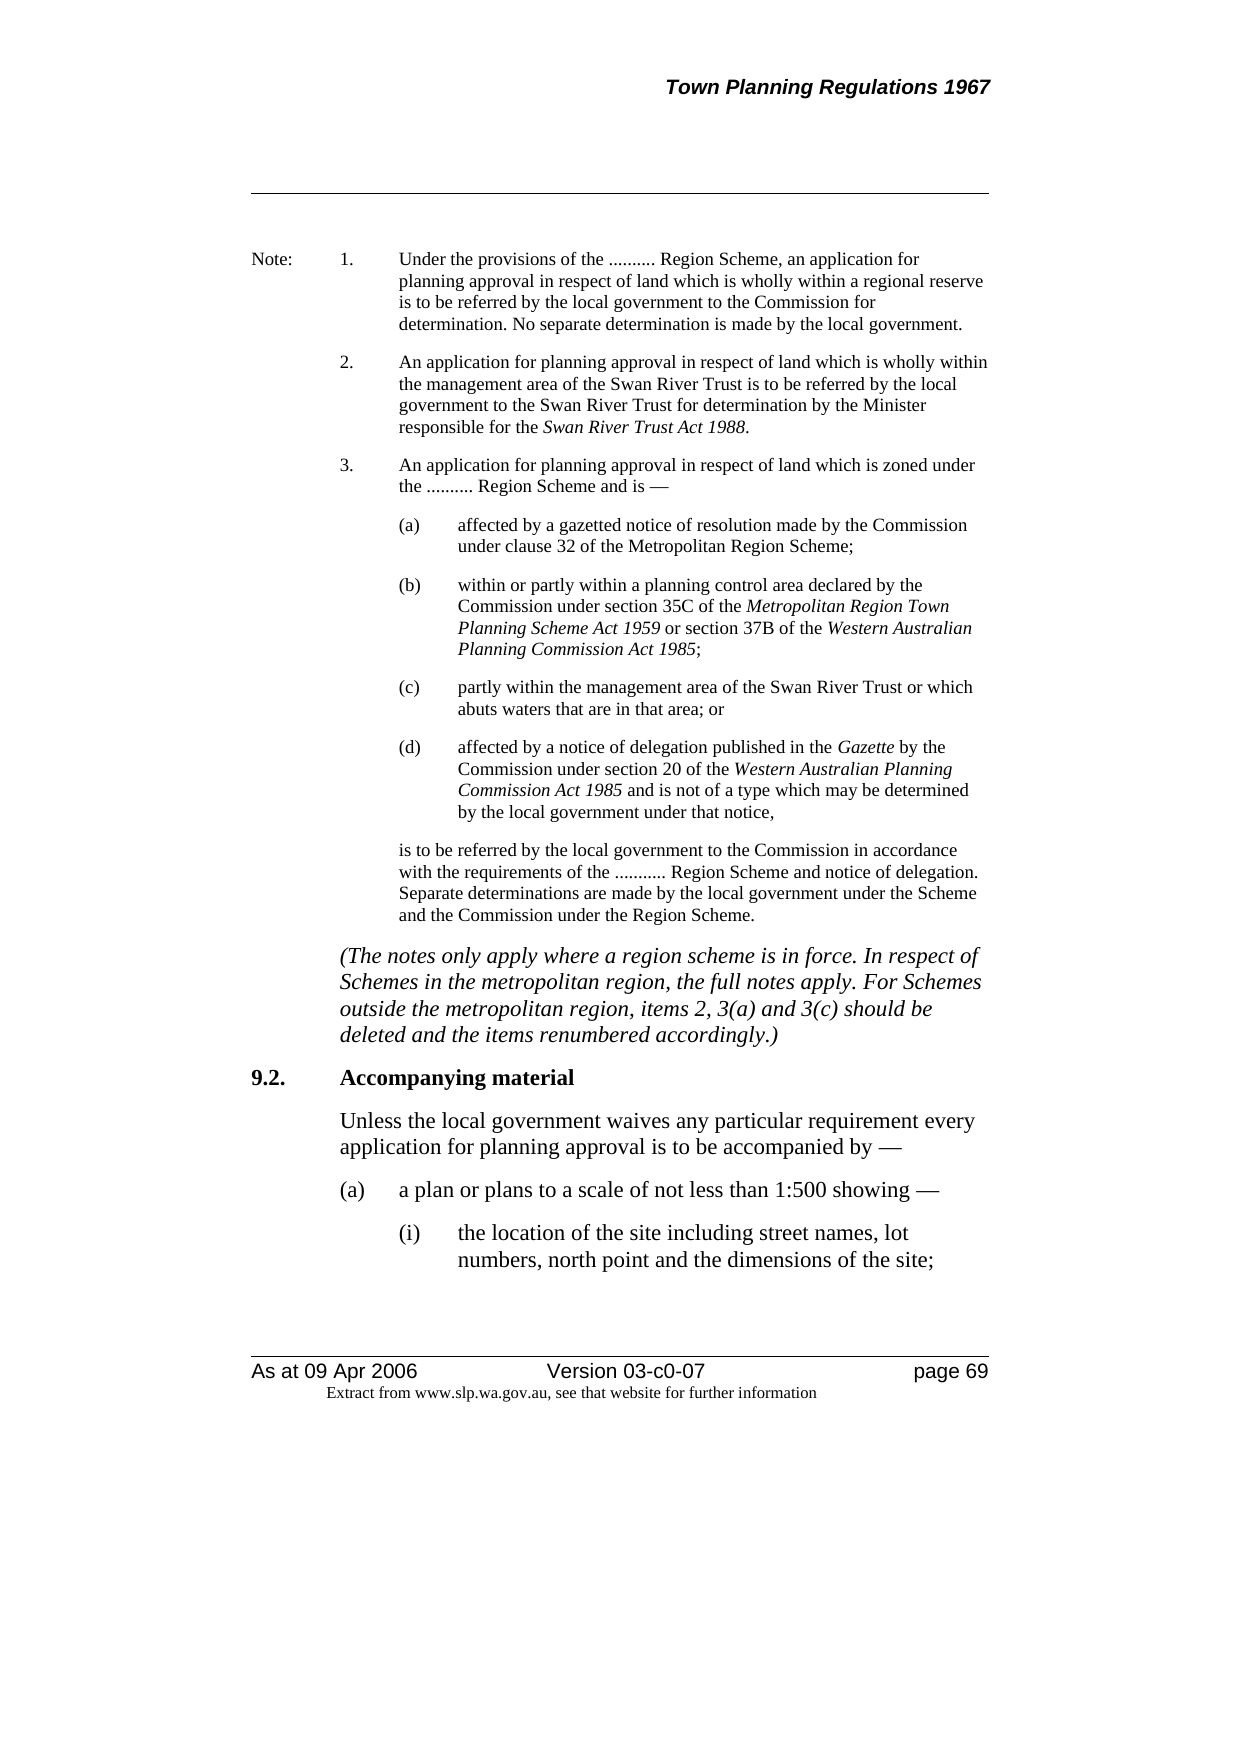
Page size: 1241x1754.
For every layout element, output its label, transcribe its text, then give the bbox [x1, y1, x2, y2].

text (c) partly within the management area of the Swan River Trust or which abuts waters that are in that area; or [251, 676, 989, 719]
text (i) the location of the site including street names, lot numbers, north point and the dimensions of the site; [251, 1219, 989, 1272]
text Note: 1. Under the provisions of the .......... Region Scheme, an application for planning approval in respect of land which is wholly within a regional reserve is to be referred by the local government to the Commission for determination. No separate determination is made by the local government. [251, 248, 989, 334]
text (a) a plan or plans to a scale of not less than 1:500 showing — [251, 1176, 989, 1203]
text (The notes only apply where a region scheme is in force. In respect of Schemes in the metropolitan region, the full notes apply. For Schemes outside the metropolitan region, items 2, 3(a) and 3(c) should be deleted and the items renumbered accordingly.) [251, 942, 989, 1047]
text 3. An application for planning approval in respect of land which is zoned under the .......... Region Scheme and is — [251, 454, 989, 497]
text 2. An application for planning approval in respect of land which is wholly within the management area of the Swan River Trust is to be referred by the local government to the Swan River Trust for determination by the Minister responsible for the Swan River Trust Act 1988. [251, 351, 989, 437]
text is to be referred by the local government to the Commission in accordance with the requirements of the ........... Region Scheme and notice of delegation. Separate determinations are made by the local government under the Scheme and the Commission under the Region Scheme. [251, 839, 989, 925]
text Unless the local government waives any particular requirement every application for planning approval is to be accompanied by — [251, 1107, 989, 1160]
text 9.2. Accompanying material [251, 1064, 989, 1090]
text (a) affected by a gazetted notice of resolution made by the Commission under clause 32 of the Metropolitan Region Scheme; [251, 514, 989, 557]
text (d) affected by a notice of delegation published in the Gazette by the Commission under section 20 of the Western Australian Planning Commission Act 1985 and is not of a type which may be determined by the local government under that notice, [251, 736, 989, 822]
text (b) within or partly within a planning control area declared by the Commission under section 35C of the Metropolitan Region Town Planning Scheme Act 1959 or section 37B of the Western Australian Planning Commission Act 1985; [251, 573, 989, 660]
